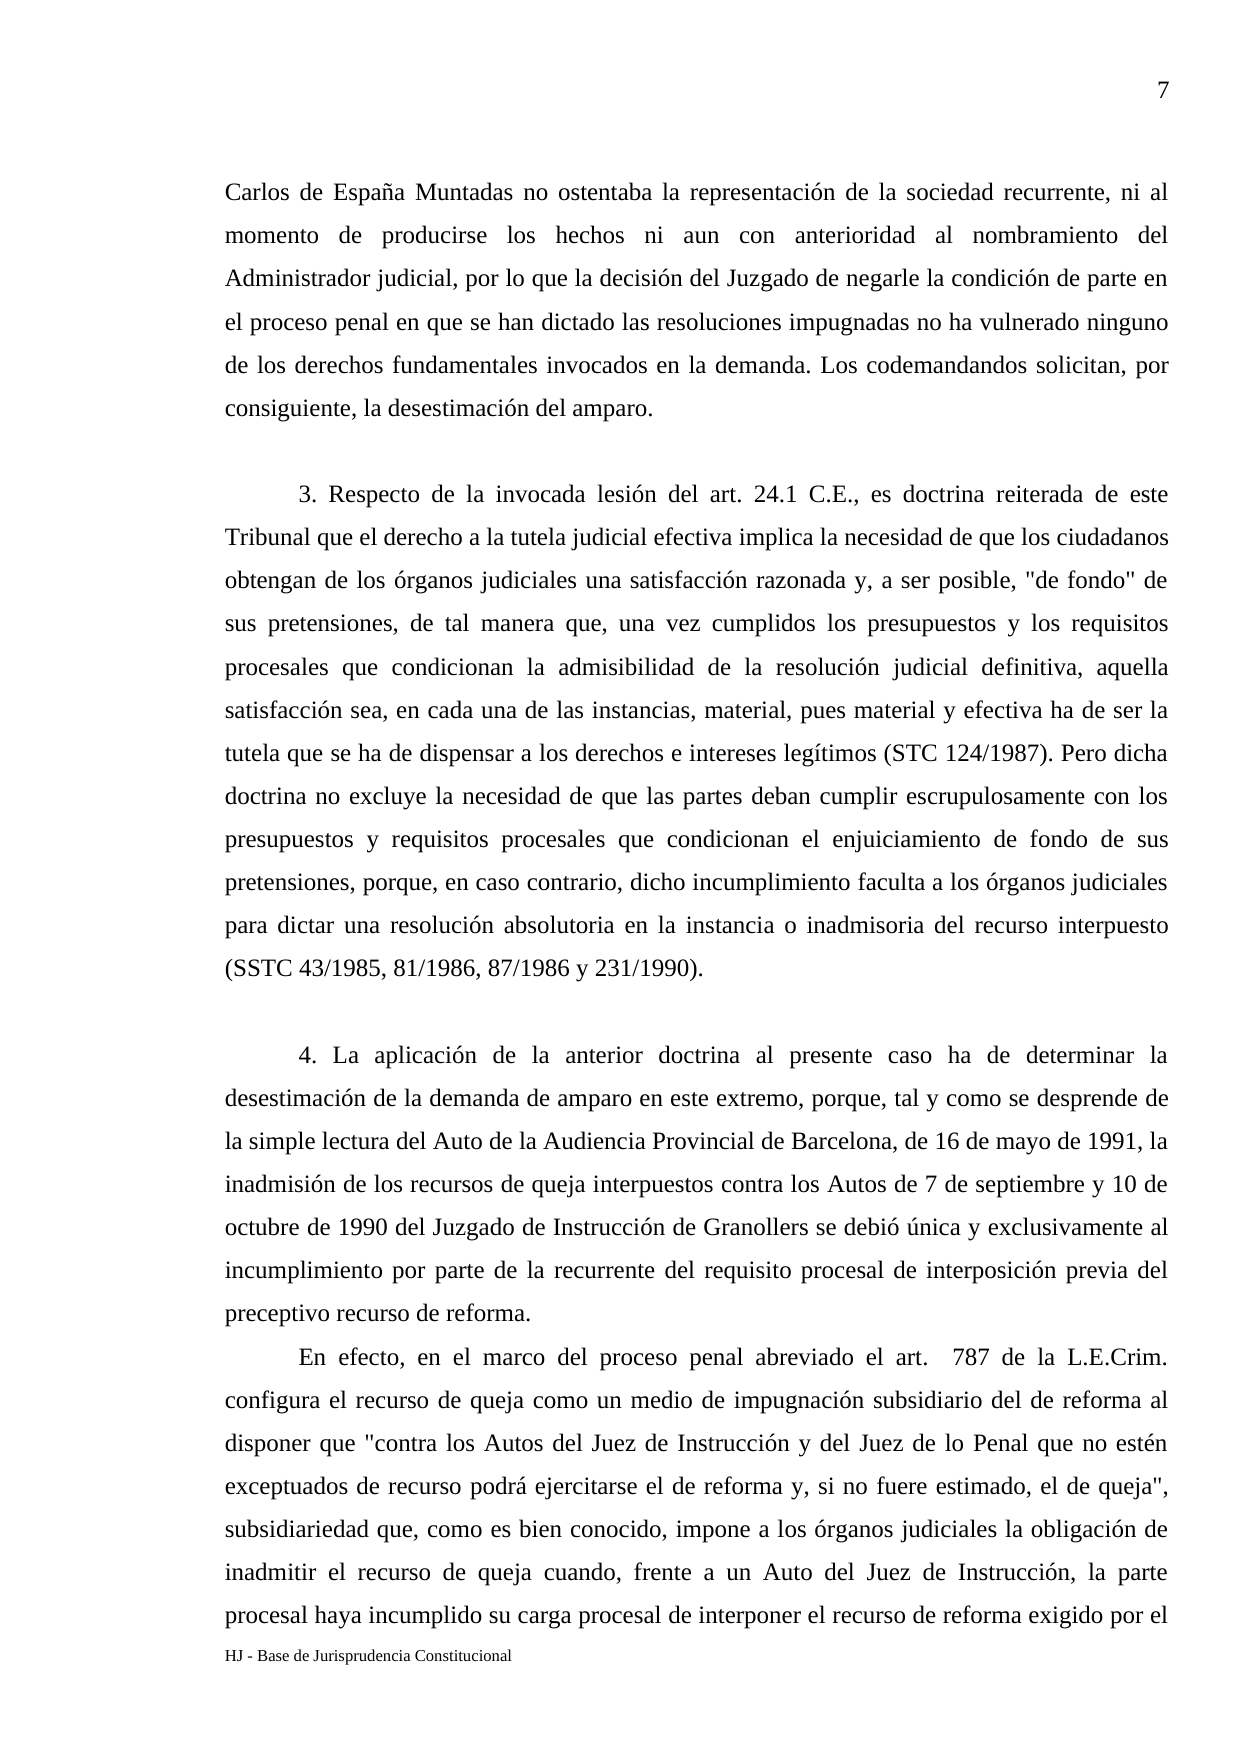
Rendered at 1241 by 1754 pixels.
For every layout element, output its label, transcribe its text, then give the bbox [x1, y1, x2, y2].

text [224, 1342, 1169, 1629]
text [224, 177, 1169, 422]
text 4. La aplicación de la anterior doctrina al presente caso ha de determinar la desestimación de la demanda de amparo en este extremo, porque, tal y como se desprende de la simple lectura del Auto de la Audiencia Provincial de Barcelona, de 16 de mayo de 1991, la inadmisión de los recursos de queja interpuestos contra los Autos de 7 de septiembre y 10 de octubre de 1990 del Juzgado de Instrucción de Granollers se debió única y exclusivamente al incumplimiento por parte de la recurrente del requisito procesal de interposición previa del preceptivo recurso de reforma. [224, 1040, 1169, 1327]
text 3. Respecto de la invocada lesión del art. 24.1 C.E., es doctrina reiterada de este Tribunal que el derecho a la tutela judicial efectiva implica la necesidad de que los ciudadanos obtengan de los órganos judiciales una satisfacción razonada y, a ser posible, "de fondo" de sus pretensiones, de tal manera que, una vez cumplidos los presupuestos y los requisitos procesales que condicionan la admisibilidad de la resolución judicial definitiva, aquella satisfacción sea, en cada una de las instancias, material, pues material y efectiva ha de ser la tutela que se ha de dispensar a los derechos e intereses legítimos (STC 124/1987). Pero dicha doctrina no excluye la necesidad de que las partes deban cumplir escrupulosamente con los presupuestos y requisitos procesales que condicionan el enjuiciamiento de fondo de sus pretensiones, porque, en caso contrario, dicho incumplimiento faculta a los órganos judiciales para dictar una resolución absolutoria en la instancia o inadmisoria del recurso interpuesto (SSTC 43/1985, 81/1986, 87/1986 y 231/1990). [224, 479, 1169, 982]
